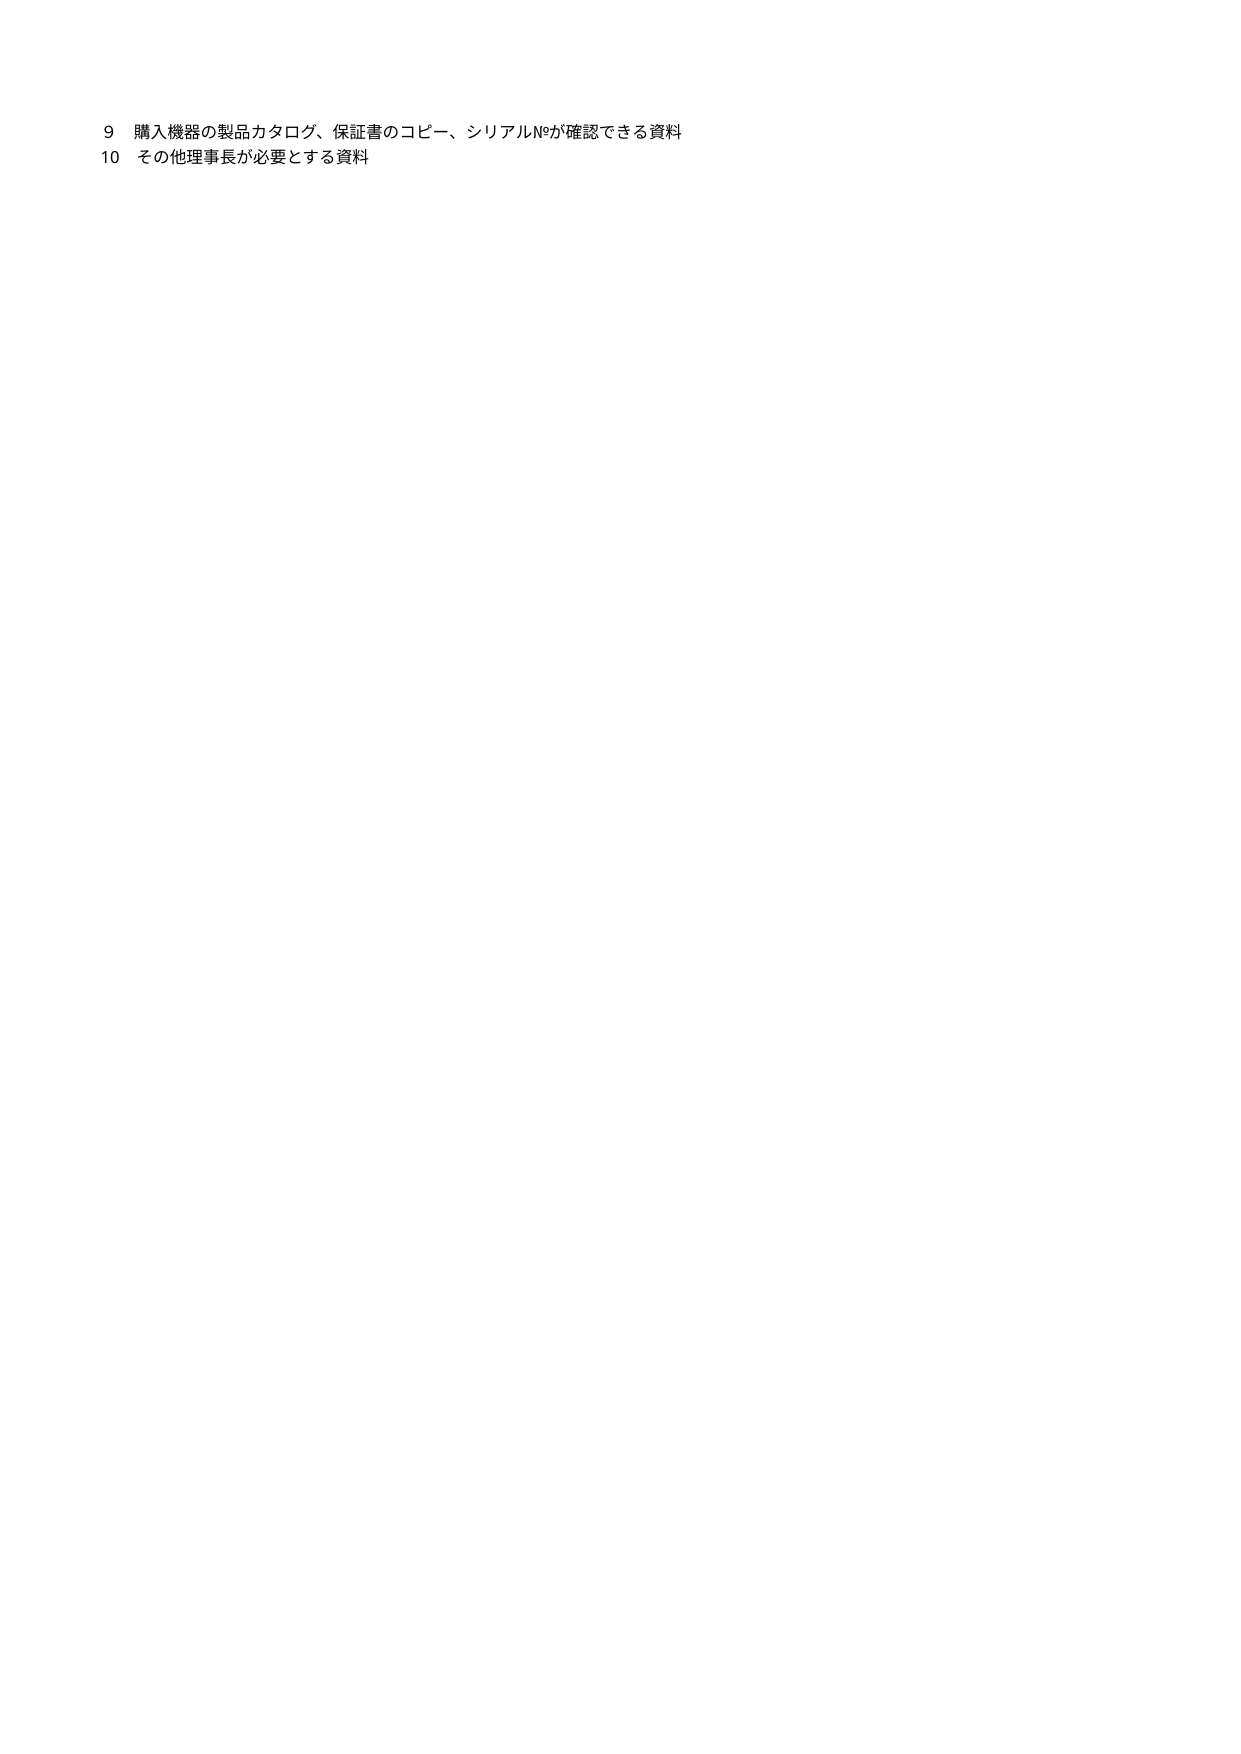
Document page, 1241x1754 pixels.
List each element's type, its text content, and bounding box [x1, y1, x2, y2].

text 10 その他理事長が必要とする資料 [100, 143, 1128, 168]
text ９ 購入機器の製品カタログ、保証書のコピー、シリアル№が確認できる資料 [100, 118, 1128, 143]
